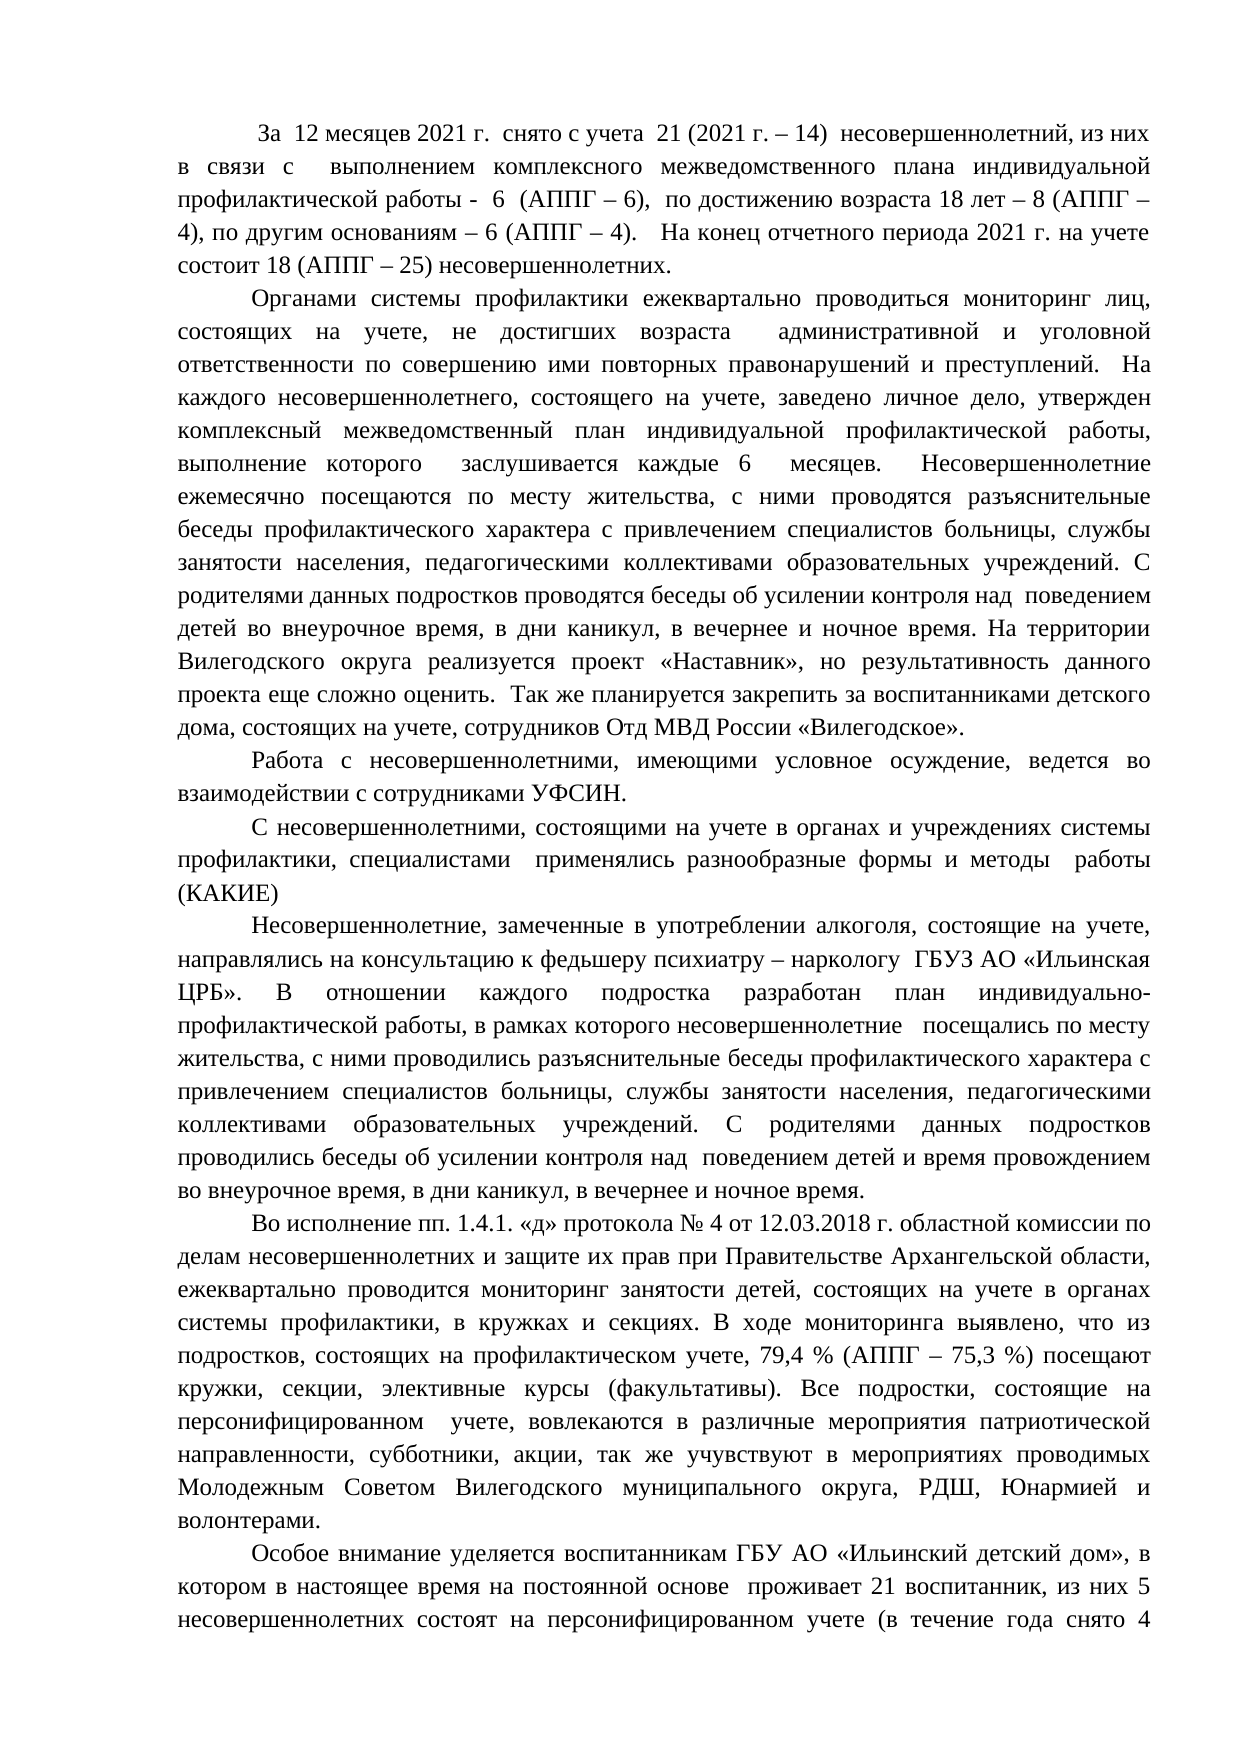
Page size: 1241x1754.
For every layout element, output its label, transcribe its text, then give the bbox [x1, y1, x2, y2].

text За 12 месяцев 2021 г. снято с учета 21 (2021 г. – 14) несовершеннолетний, из них в связи с выполнением комплексного межведомственного плана индивидуальной профилактической работы - 6 (АППГ – 6), по достижению возраста 18 лет – 8 (АППГ – 4), по другим основаниям – 6 (АППГ – 4). На конец отчетного периода 2021 г. на учете состоит 18 (АППГ – 25) несовершеннолетних. [177, 118, 1152, 279]
text С несовершеннолетними, состоящими на учете в органах и учреждениях системы профилактики, специалистами применялись разнообразные формы и методы работы (КАКИЕ) [177, 812, 1152, 906]
text Органами системы профилактики ежеквартально проводиться мониторинг лиц, состоящих на учете, не достигших возраста административной и уголовной ответственности по совершению ими повторных правонарушений и преступлений. На каждого несовершеннолетнего, состоящего на учете, заведено личное дело, утвержден комплексный межведомственный план индивидуальной профилактической работы, выполнение которого заслушивается каждые 6 месяцев. Несовершеннолетние ежемесячно посещаются по месту жительства, с ними проводятся разъяснительные беседы профилактического характера с привлечением специалистов больницы, службы занятости населения, педагогическими коллективами образовательных учреждений. С родителями данных подростков проводятся беседы об усилении контроля над поведением детей во внеурочное время, в дни каникул, в вечернее и ночное время. На территории Вилегодского округа реализуется проект «Наставник», но результативность данного проекта еще сложно оценить. Так же планируется закрепить за воспитанниками детского дома, состоящих на учете, сотрудников Отд МВД России «Вилегодское». [177, 283, 1152, 741]
text Несовершеннолетние, замеченные в употреблении алкоголя, состоящие на учете, направлялись на консультацию к федьшеру психиатру – наркологу ГБУЗ АО «Ильинская ЦРБ». В отношении каждого подростка разработан план индивидуально-профилактической работы, в рамках которого несовершеннолетние посещались по месту жительства, с ними проводились разъяснительные беседы профилактического характера с привлечением специалистов больницы, службы занятости населения, педагогическими коллективами образовательных учреждений. С родителями данных подростков проводились беседы об усилении контроля над поведением детей и время провождением во внеурочное время, в дни каникул, в вечернее и ночное время. [177, 911, 1152, 1203]
text Работа с несовершеннолетними, имеющими условное осуждение, ведется во взаимодействии с сотрудниками УФСИН. [177, 746, 1152, 807]
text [177, 1538, 1152, 1633]
text Во исполнение пп. 1.4.1. «д» протокола № 4 от 12.03.2018 г. областной комиссии по делам несовершеннолетних и защите их прав при Правительстве Архангельской области, ежеквартально проводится мониторинг занятости детей, состоящих на учете в органах системы профилактики, в кружках и секциях. В ходе мониторинга выявлено, что из подростков, состоящих на профилактическом учете, 79,4 % (АППГ – 75,3 %) посещают кружки, секции, элективные курсы (факультативы). Все подростки, состоящие на персонифицированном учете, вовлекаются в различные мероприятия патриотической направленности, субботники, акции, так же учувствуют в мероприятиях проводимых Молодежным Советом Вилегодского муниципального округа, РДШ, Юнармией и волонтерами. [177, 1208, 1152, 1534]
